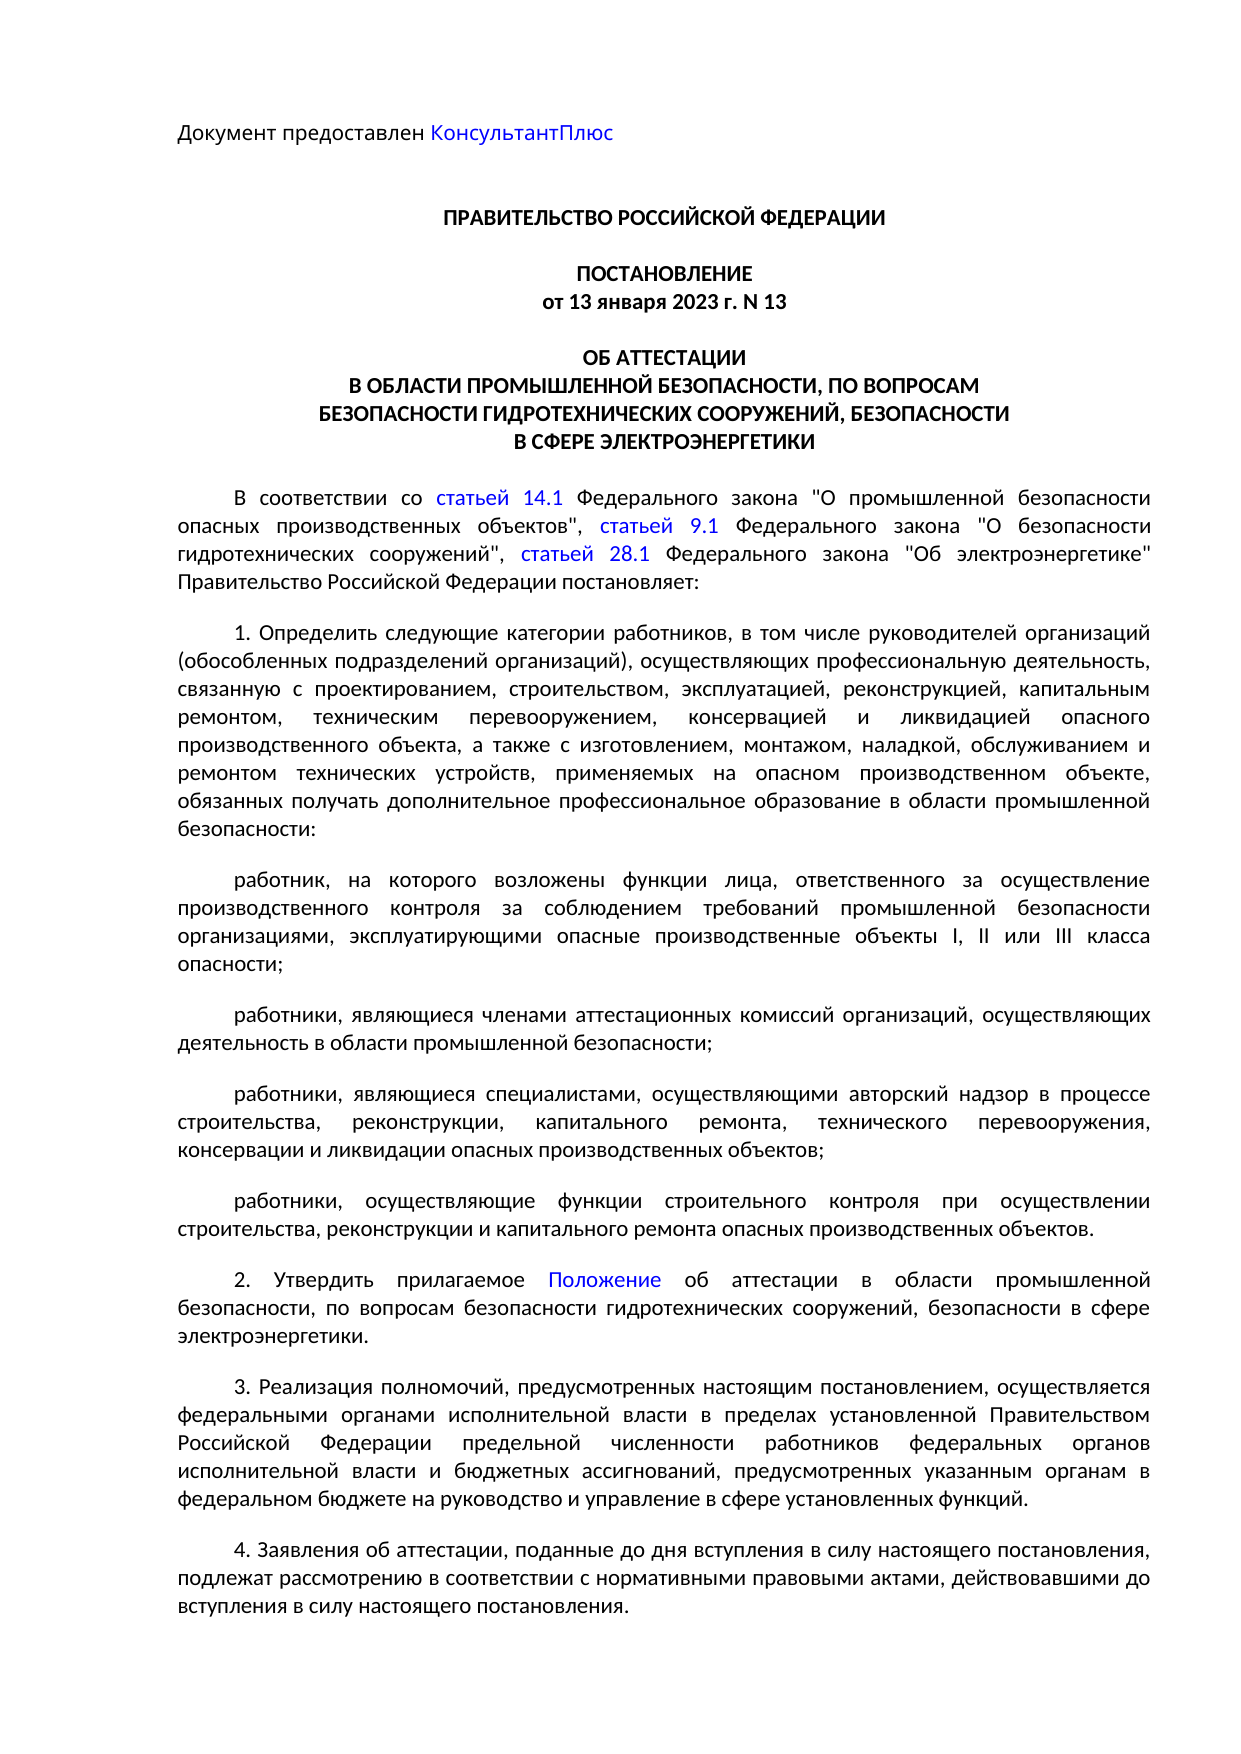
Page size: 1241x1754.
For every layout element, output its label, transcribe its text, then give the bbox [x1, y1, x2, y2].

title В СФЕРЕ ЭЛЕКТРОЭНЕРГЕТИКИ [177, 427, 1152, 455]
text 2. Утвердить прилагаемое Положение об аттестации в области промышленной безопасности, по вопросам безопасности гидротехнических сооружений, безопасности в сфере электроэнергетики. [177, 1265, 1152, 1349]
title ОБ АТТЕСТАЦИИ [177, 343, 1152, 371]
title ПРАВИТЕЛЬСТВО РОССИЙСКОЙ ФЕДЕРАЦИИ [177, 203, 1152, 231]
text 3. Реализация полномочий, предусмотренных настоящим постановлением, осуществляется федеральными органами исполнительной власти в пределах установленной Правительством Российской Федерации предельной численности работников федеральных органов исполнительной власти и бюджетных ассигнований, предусмотренных указанным органам в федеральном бюджете на руководство и управление в сфере установленных функций. [177, 1372, 1152, 1512]
title ПОСТАНОВЛЕНИЕ [177, 259, 1152, 287]
text 4. Заявления об аттестации, поданные до дня вступления в силу настоящего постановления, подлежат рассмотрению в соответствии с нормативными правовыми актами, действовавшими до вступления в силу настоящего постановления. [177, 1535, 1152, 1619]
title от 13 января 2023 г. N 13 [177, 287, 1152, 315]
title Документ предоставлен КонсультантПлюс [177, 118, 1152, 175]
text работник, на которого возложены функции лица, ответственного за осуществление производственного контроля за соблюдением требований промышленной безопасности организациями, эксплуатирующими опасные производственные объекты I, II или III класса опасности; [177, 865, 1152, 977]
title БЕЗОПАСНОСТИ ГИДРОТЕХНИЧЕСКИХ СООРУЖЕНИЙ, БЕЗОПАСНОСТИ [177, 399, 1152, 427]
text В соответствии со статьей 14.1 Федерального закона "О промышленной безопасности опасных производственных объектов", статьей 9.1 Федерального закона "О безопасности гидротехнических сооружений", статьей 28.1 Федерального закона "Об электроэнергетике" Правительство Российской Федерации постановляет: [177, 483, 1152, 595]
text работники, являющиеся членами аттестационных комиссий организаций, осуществляющих деятельность в области промышленной безопасности; [177, 1000, 1152, 1056]
text работники, осуществляющие функции строительного контроля при осуществлении строительства, реконструкции и капитального ремонта опасных производственных объектов. [177, 1186, 1152, 1242]
text 1. Определить следующие категории работников, в том числе руководителей организаций (обособленных подразделений организаций), осуществляющих профессиональную деятельность, связанную с проектированием, строительством, эксплуатацией, реконструкцией, капитальным ремонтом, техническим перевооружением, консервацией и ликвидацией опасного производственного объекта, а также с изготовлением, монтажом, наладкой, обслуживанием и ремонтом технических устройств, применяемых на опасном производственном объекте, обязанных получать дополнительное профессиональное образование в области промышленной безопасности: [177, 618, 1152, 842]
text работники, являющиеся специалистами, осуществляющими авторский надзор в процессе строительства, реконструкции, капитального ремонта, технического перевооружения, консервации и ликвидации опасных производственных объектов; [177, 1079, 1152, 1163]
title В ОБЛАСТИ ПРОМЫШЛЕННОЙ БЕЗОПАСНОСТИ, ПО ВОПРОСАМ [177, 371, 1152, 399]
